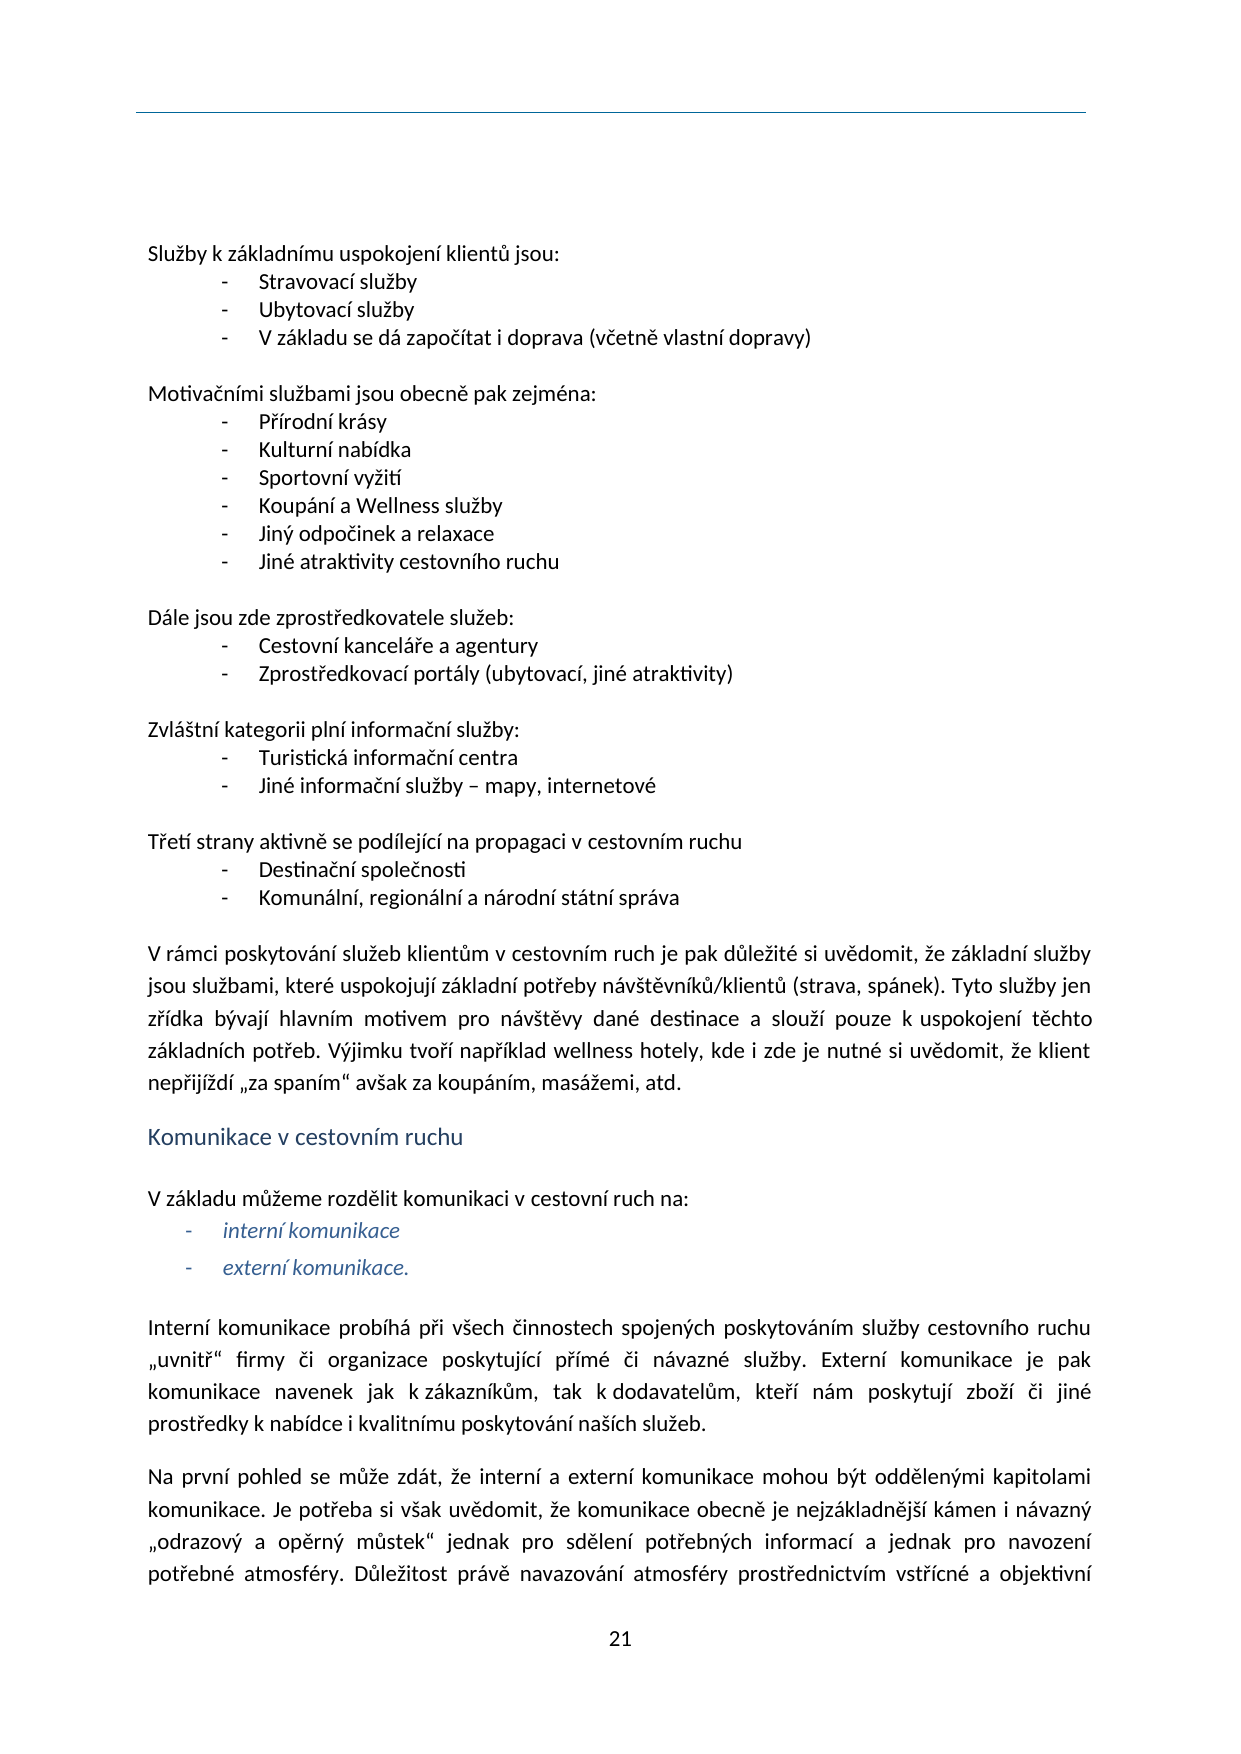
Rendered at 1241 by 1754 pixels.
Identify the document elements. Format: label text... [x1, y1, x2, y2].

text Třetí strany aktivně se podílející na propagaci v cestovním ruchu [148, 827, 1093, 855]
list Koupání a Wellness služby [221, 491, 1093, 519]
list Přírodní krásy [221, 407, 1093, 435]
list Komunální, regionální a národní státní správa [221, 883, 1093, 911]
list Cestovní kanceláře a agentury [221, 631, 1093, 659]
text V rámci poskytování služeb klientům v cestovním ruch je pak důležité si uvědomit, že základní služby jsou službami, které uspokojují základní potřeby návštěvníků/klientů (strava, spánek). Tyto služby jen zřídka bývají hlavním motivem pro návštěvy dané destinace a slouží pouze k uspokojení těchto základních potřeb. Výjimku tvoří například wellness hotely, kde i zde je nutné si uvědomit, že klient nepřijíždí „za spaním“ avšak za koupáním, masážemi, atd. [148, 939, 1093, 1096]
list Jiné atraktivity cestovního ruchu [221, 547, 1093, 575]
text Služby k základnímu uspokojení klientů jsou: [148, 239, 1093, 267]
text Zvláštní kategorii plní informační služby: [148, 715, 1093, 743]
text V základu můžeme rozdělit komunikaci v cestovní ruch na: [148, 1184, 1093, 1212]
list Kulturní nabídka [221, 435, 1093, 463]
subtitle Komunikace v cestovním ruchu [148, 1121, 1093, 1152]
list Jiný odpočinek a relaxace [221, 519, 1093, 547]
text Motivačními službami jsou obecně pak zejména: [148, 379, 1093, 407]
list Stravovací služby [221, 267, 1093, 295]
list Destinační společnosti [221, 855, 1093, 883]
subtitle interní komunikace [185, 1216, 1093, 1244]
list Turistická informační centra [221, 743, 1093, 771]
list Zprostředkovací portály (ubytovací, jiné atraktivity) [221, 659, 1093, 687]
list Jiné informační služby – mapy, internetové [221, 771, 1093, 799]
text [148, 1462, 1093, 1587]
text Dále jsou zde zprostředkovatele služeb: [148, 603, 1093, 631]
text Interní komunikace probíhá při všech činnostech spojených poskytováním služby cestovního ruchu „uvnitř“ firmy či organizace poskytující přímé či návazné služby. Externí komunikace je pak komunikace navenek jak k zákazníkům, tak k dodavatelům, kteří nám poskytují zboží či jiné prostředky k nabídce i kvalitnímu poskytování naších služeb. [148, 1313, 1093, 1437]
list Sportovní vyžití [221, 463, 1093, 491]
list V základu se dá započítat i doprava (včetně vlastní dopravy) [221, 323, 1093, 351]
list Ubytovací služby [221, 295, 1093, 323]
subtitle externí komunikace. [185, 1253, 1093, 1281]
